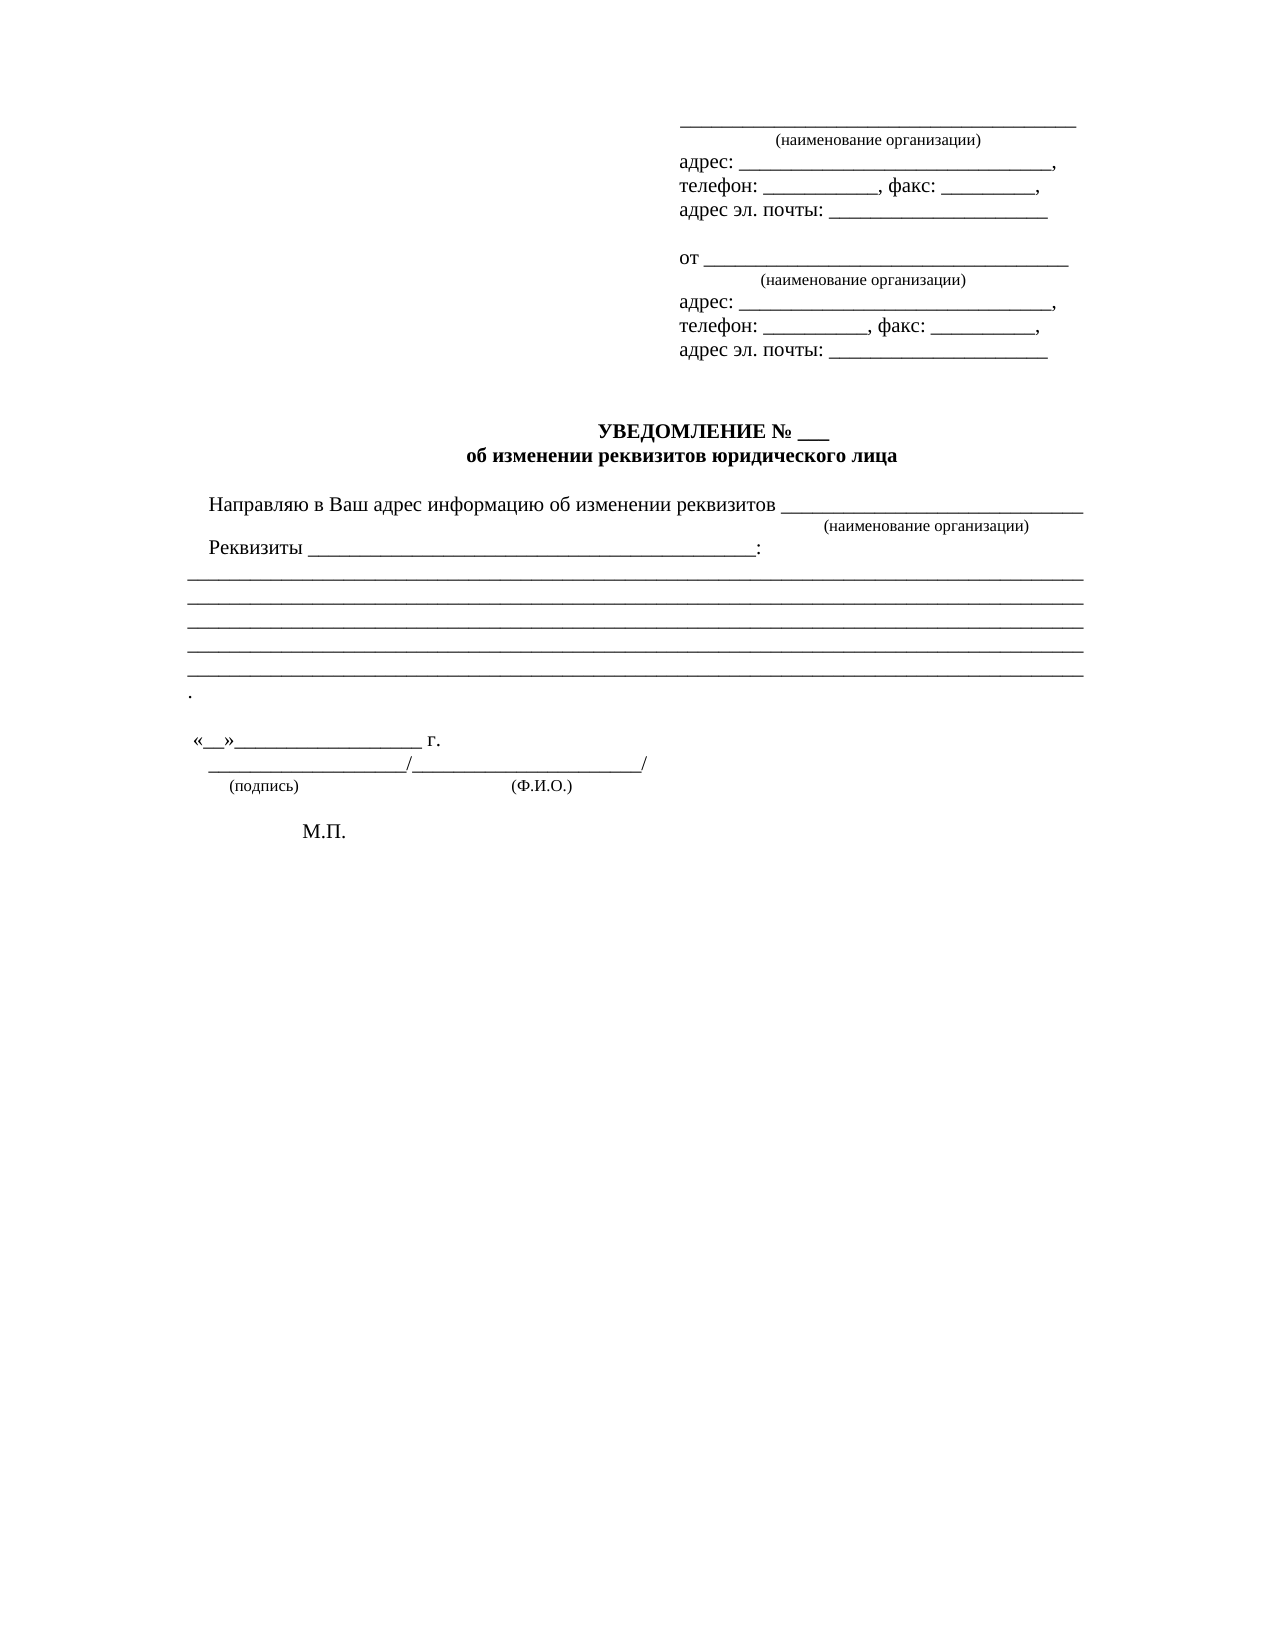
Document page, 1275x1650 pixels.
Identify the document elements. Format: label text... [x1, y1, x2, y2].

text ______________________________________________________________________________________________________________________________________________________________________________________________________________________________________________________________________________________________________________________________________________________________________________________________________________________________________________. [187, 559, 1087, 703]
text Направляю в Ваш адрес информацию об изменении реквизитов _____________________________ [187, 491, 1087, 516]
text (наименование организации) [187, 516, 1087, 535]
text УВЕДОМЛЕНИЕ № ___ [187, 419, 1087, 443]
text (подпись) (Ф.И.О.) [187, 775, 1087, 794]
text ___________________/______________________/ [187, 751, 1087, 775]
text об изменении реквизитов юридического лица [187, 443, 1087, 467]
text «__»__________________ г. [187, 727, 1087, 751]
text Реквизиты ___________________________________________: [187, 535, 1087, 559]
table_header ______________________________________ (наименование организации) адрес: ______________________________, телефон: ___________, факс: _________, адрес эл. почты: _____________________ от ___________________________________ (наименование организации) адрес: ______________________________, телефон: __________, факс: __________, адрес эл. почты: _____________________ [669, 68, 1087, 371]
text М.П. [187, 818, 1087, 843]
